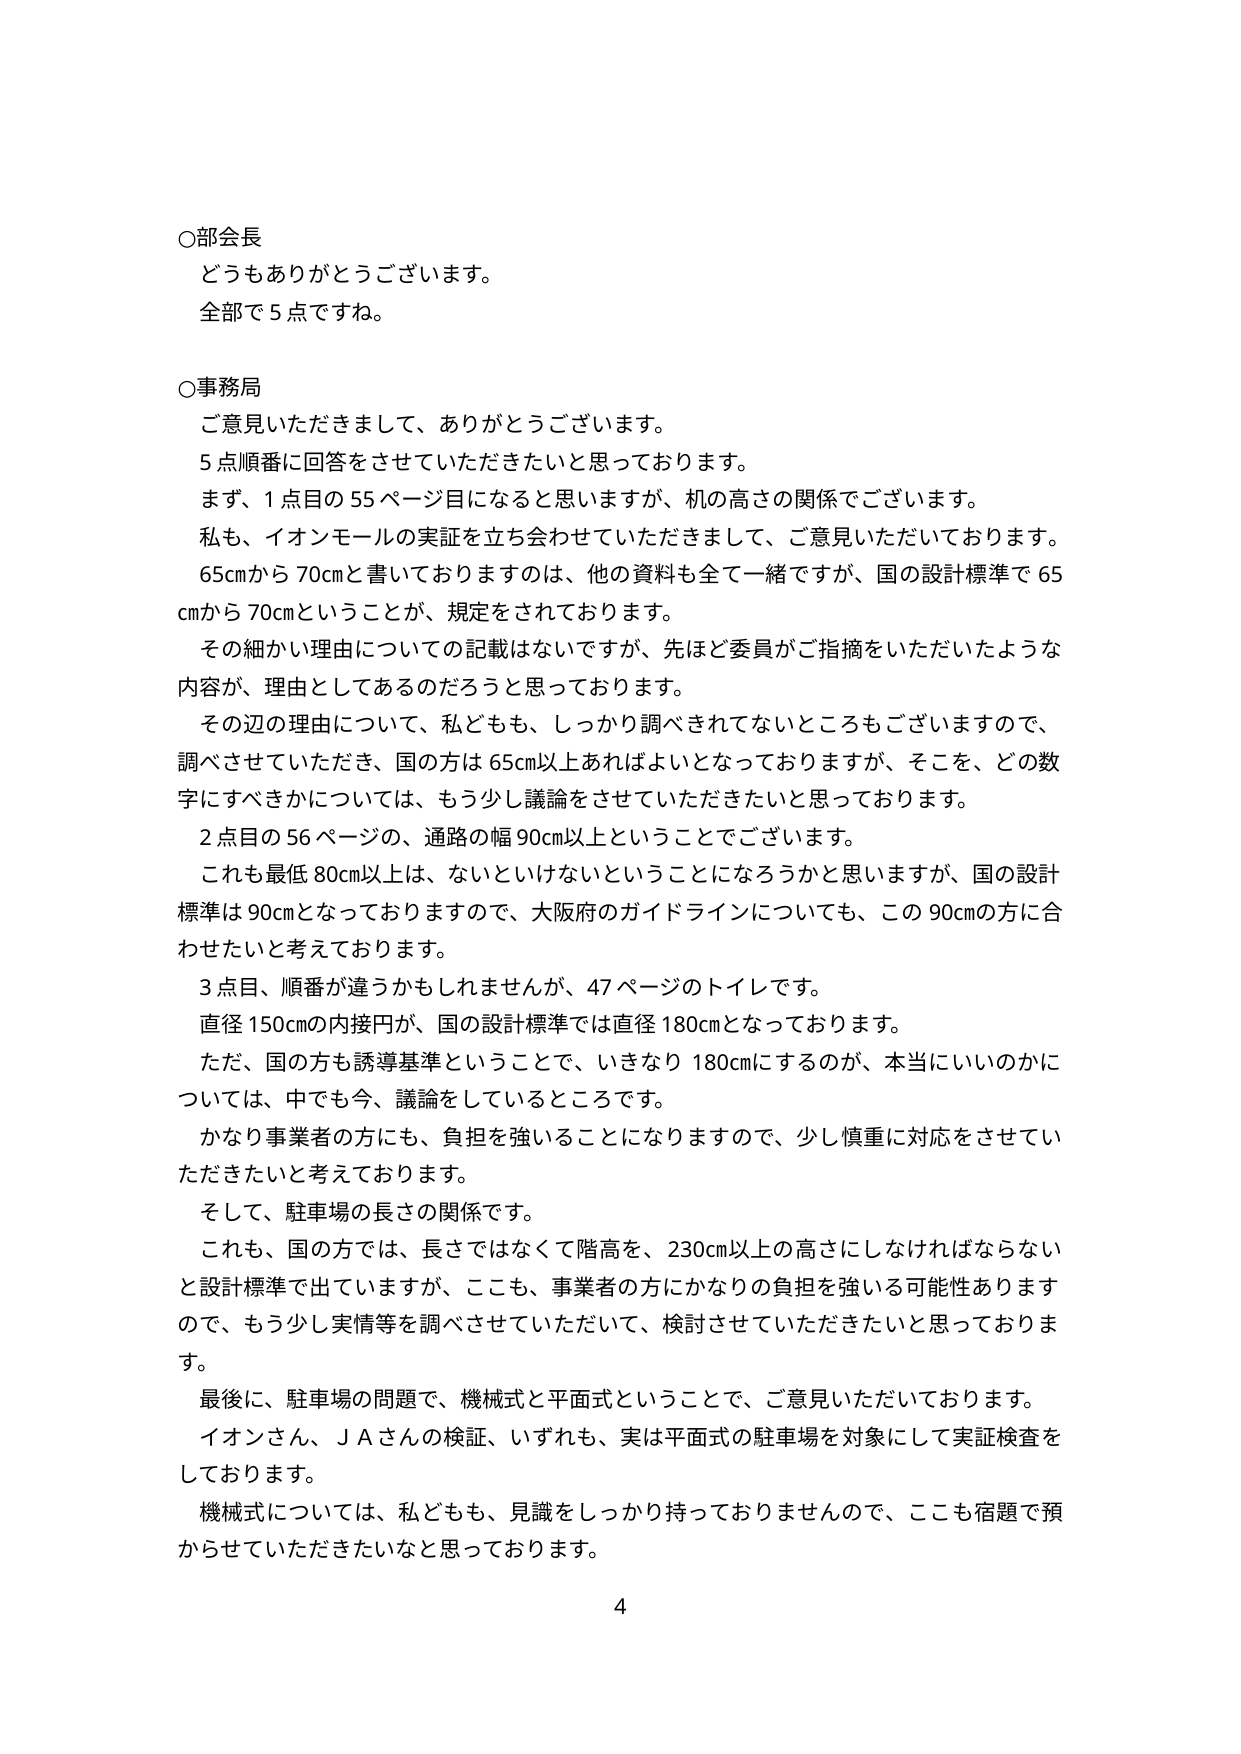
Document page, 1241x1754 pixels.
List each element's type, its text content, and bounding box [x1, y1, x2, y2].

text ○事務局 [177, 367, 1063, 404]
text その辺の理由について、私どもも、しっかり調べきれてないところもございますので、調べさせていただき、国の方は65㎝以上あればよいとなっておりますが、そこを、どの数字にすべきかについては、もう少し議論をさせていただきたいと思っております。 [177, 704, 1063, 817]
text イオンさん、ＪＡさんの検証、いずれも、実は平面式の駐車場を対象にして実証検査をしております。 [177, 1417, 1063, 1492]
text その細かい理由についての記載はないですが、先ほど委員がご指摘をいただいたような内容が、理由としてあるのだろうと思っております。 [177, 629, 1063, 704]
text まず、1点目の55ページ目になると思いますが、机の高さの関係でございます。 [177, 479, 1063, 517]
text ○部会長 [177, 217, 1063, 254]
text そして、駐車場の長さの関係です。 [177, 1192, 1063, 1229]
text 直径150㎝の内接円が、国の設計標準では直径180㎝となっております。 [177, 1004, 1063, 1042]
text 私も、イオンモールの実証を立ち会わせていただきまして、ご意見いただいております。 [177, 517, 1063, 554]
text 最後に、駐車場の問題で、機械式と平面式ということで、ご意見いただいております。 [177, 1379, 1063, 1417]
text 65㎝から70㎝と書いておりますのは、他の資料も全て一緒ですが、国の設計標準で65㎝から70㎝ということが、規定をされております。 [177, 554, 1063, 629]
text 機械式については、私どもも、見識をしっかり持っておりませんので、ここも宿題で預からせていただきたいなと思っております。 [177, 1492, 1063, 1567]
text 全部で5点ですね。 [177, 292, 1063, 329]
text ご意見いただきまして、ありがとうございます。 [177, 404, 1063, 442]
text 5点順番に回答をさせていただきたいと思っております。 [177, 442, 1063, 479]
text 2点目の56ページの、通路の幅90㎝以上ということでございます。 [177, 817, 1063, 854]
text どうもありがとうございます。 [177, 254, 1063, 292]
text かなり事業者の方にも、負担を強いることになりますので、少し慎重に対応をさせていただきたいと考えております。 [177, 1117, 1063, 1192]
text これも、国の方では、長さではなくて階高を、230㎝以上の高さにしなければならないと設計標準で出ていますが、ここも、事業者の方にかなりの負担を強いる可能性ありますので、もう少し実情等を調べさせていただいて、検討させていただきたいと思っております。 [177, 1229, 1063, 1379]
text 3点目、順番が違うかもしれませんが、47ページのトイレです。 [177, 967, 1063, 1004]
text ただ、国の方も誘導基準ということで、いきなり180㎝にするのが、本当にいいのかについては、中でも今、議論をしているところです。 [177, 1042, 1063, 1117]
text これも最低80㎝以上は、ないといけないということになろうかと思いますが、国の設計標準は90㎝となっておりますので、大阪府のガイドラインについても、この90㎝の方に合わせたいと考えております。 [177, 854, 1063, 967]
